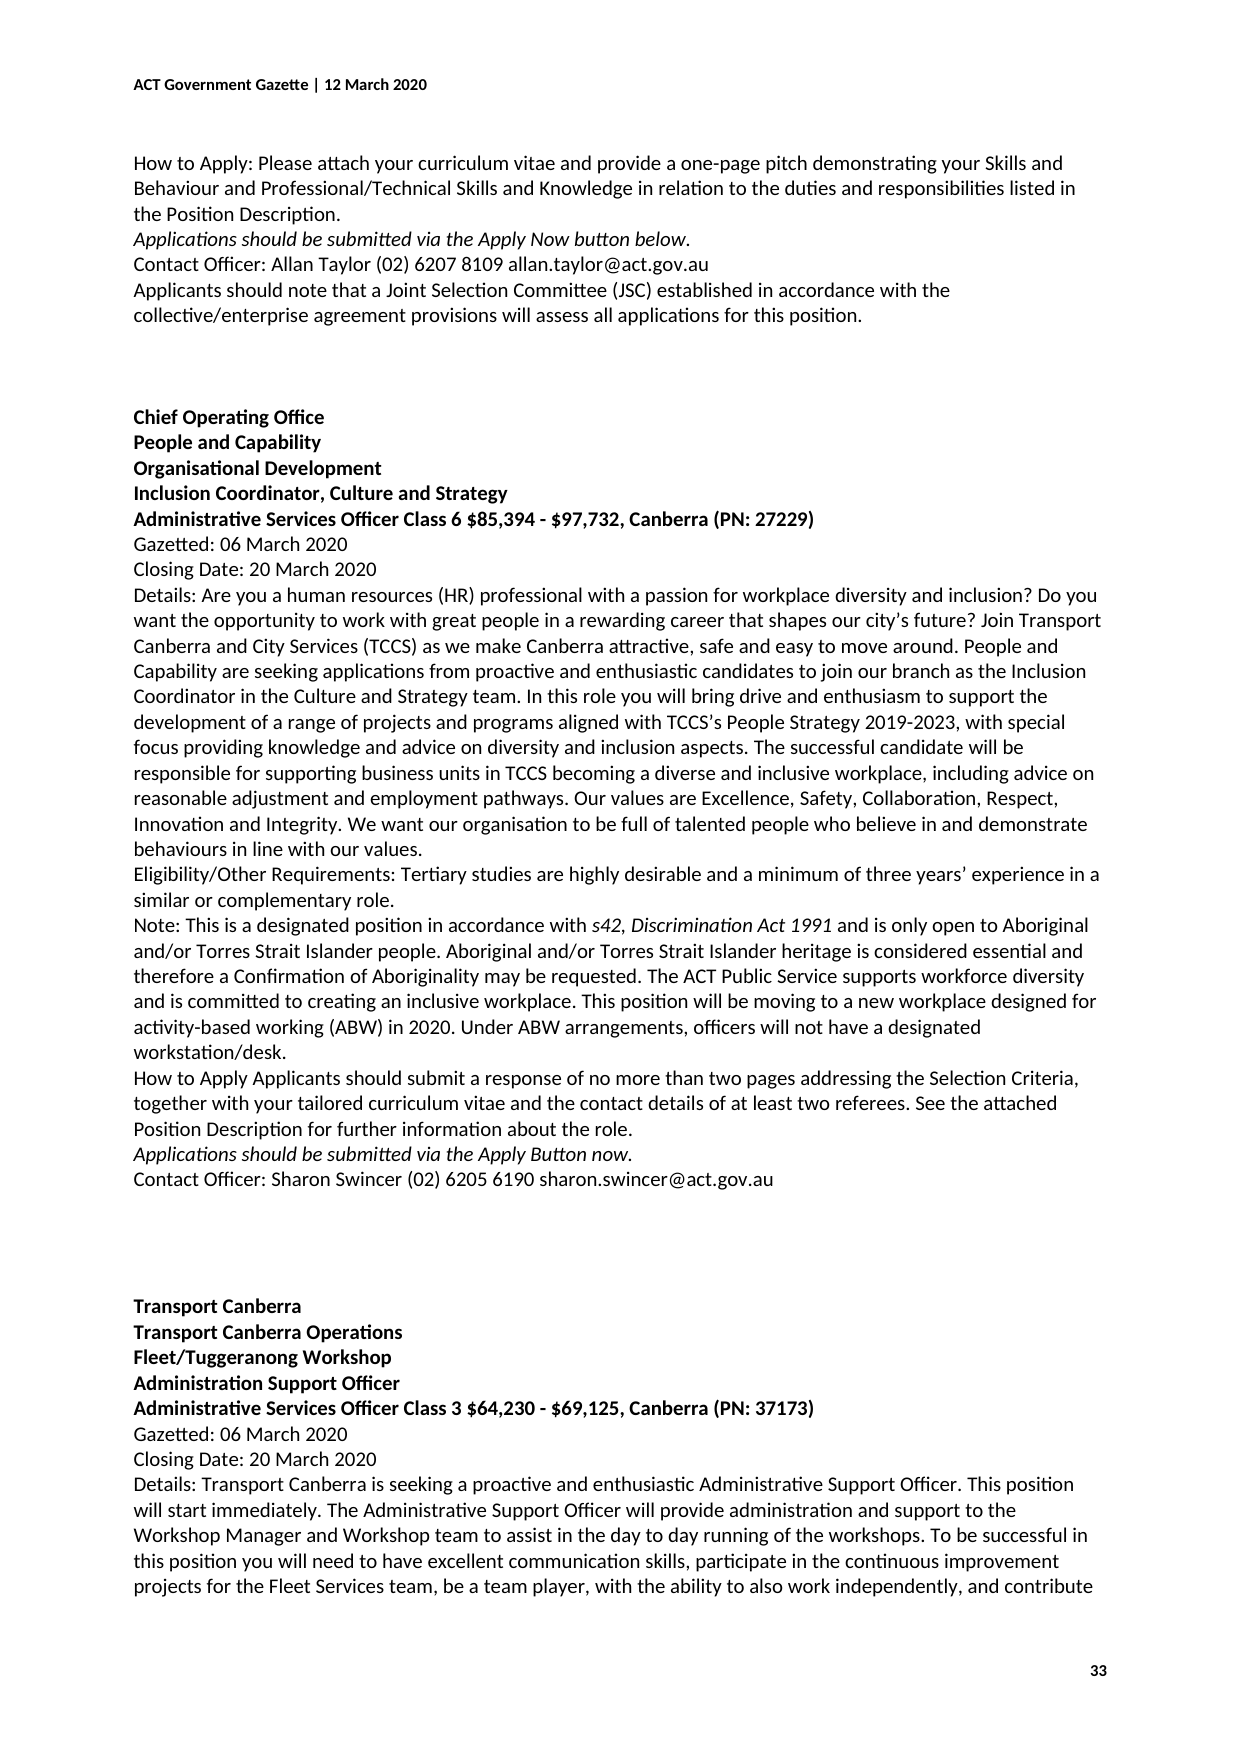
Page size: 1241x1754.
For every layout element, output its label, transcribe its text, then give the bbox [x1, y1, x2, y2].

text Administrative Services Officer Class 6 $85,394 - $97,732, Canberra (PN: 27229) [133, 506, 1107, 531]
text Chief Operating Office [133, 404, 1107, 429]
text Closing Date: 20 March 2020 [133, 1446, 1107, 1472]
text Fleet/Tuggeranong Workshop [133, 1344, 1107, 1370]
text People and Capability [133, 429, 1107, 455]
text How to Apply Applicants should submit a response of no more than two pages addressing the Selection Criteria, together with your tailored curriculum vitae and the contact details of at least two referees. See the attached Position Description for further information about the role. [133, 1065, 1107, 1141]
text How to Apply: Please attach your curriculum vitae and provide a one-page pitch demonstrating your Skills and Behaviour and Professional/Technical Skills and Knowledge in relation to the duties and responsibilities listed in the Position Description. [133, 150, 1107, 226]
text Transport Canberra Operations [133, 1319, 1107, 1344]
text Applications should be submitted via the Apply Button now. [133, 1141, 1107, 1167]
text Closing Date: 20 March 2020 [133, 557, 1107, 582]
text Eligibility/Other Requirements: Tertiary studies are highly desirable and a minimum of three years’ experience in a similar or complementary role. [133, 862, 1107, 912]
text Organisational Development [133, 455, 1107, 480]
text Contact Officer: Allan Taylor (02) 6207 8109 allan.taylor@act.gov.au [133, 252, 1107, 277]
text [133, 1472, 1107, 1599]
text Administration Support Officer [133, 1370, 1107, 1395]
text Contact Officer: Sharon Swincer (02) 6205 6190 sharon.swincer@act.gov.au [133, 1167, 1107, 1192]
text Gazetted: 06 March 2020 [133, 531, 1107, 557]
text Administrative Services Officer Class 3 $64,230 - $69,125, Canberra (PN: 37173) [133, 1395, 1107, 1421]
text Gazetted: 06 March 2020 [133, 1421, 1107, 1446]
text Applicants should note that a Joint Selection Committee (JSC) established in accordance with the collective/enterprise agreement provisions will assess all applications for this position. [133, 277, 1107, 328]
text Note: This is a designated position in accordance with s42, Discrimination Act 1991 and is only open to Aboriginal and/or Torres Strait Islander people. Aboriginal and/or Torres Strait Islander heritage is considered essential and therefore a Confirmation of Aboriginality may be requested. The ACT Public Service supports workforce diversity and is committed to creating an inclusive workplace. This position will be moving to a new workplace designed for activity-based working (ABW) in 2020. Under ABW arrangements, officers will not have a designated workstation/desk. [133, 912, 1107, 1065]
text Applications should be submitted via the Apply Now button below. [133, 226, 1107, 252]
text Details: Are you a human resources (HR) professional with a passion for workplace diversity and inclusion? Do you want the opportunity to work with great people in a rewarding career that shapes our city’s future? Join Transport Canberra and City Services (TCCS) as we make Canberra attractive, safe and easy to move around. People and Capability are seeking applications from proactive and enthusiastic candidates to join our branch as the Inclusion Coordinator in the Culture and Strategy team. In this role you will bring drive and enthusiasm to support the development of a range of projects and programs aligned with TCCS’s People Strategy 2019-2023, with special focus providing knowledge and advice on diversity and inclusion aspects. The successful candidate will be responsible for supporting business units in TCCS becoming a diverse and inclusive workplace, including advice on reasonable adjustment and employment pathways. Our values are Excellence, Safety, Collaboration, Respect, Innovation and Integrity. We want our organisation to be full of talented people who believe in and demonstrate behaviours in line with our values. [133, 582, 1107, 862]
text Transport Canberra [133, 1294, 1107, 1319]
text Inclusion Coordinator, Culture and Strategy [133, 480, 1107, 506]
